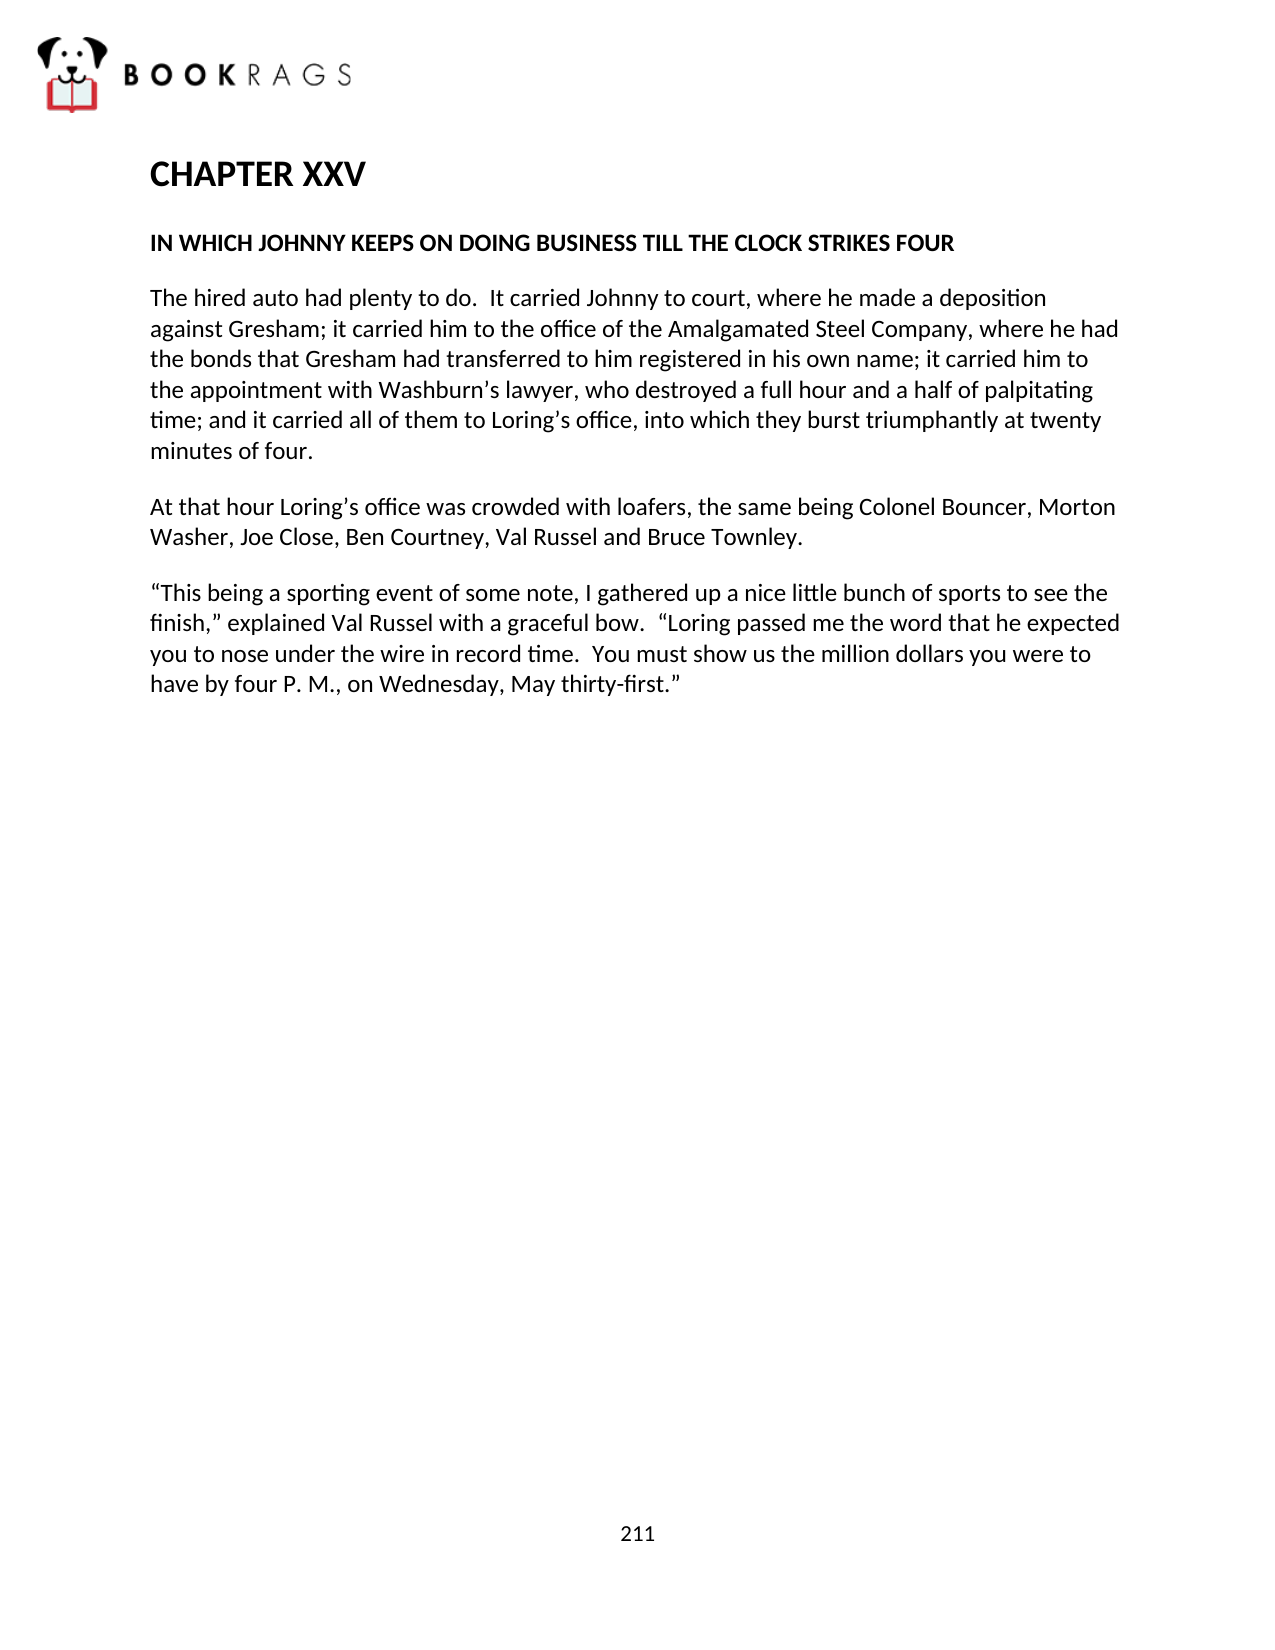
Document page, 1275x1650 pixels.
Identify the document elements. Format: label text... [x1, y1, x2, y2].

text At that hour Loring’s office was crowded with loafers, the same being Colonel Bouncer, Morton Washer, Joe Close, Ben Courtney, Val Russel and Bruce Townley. [150, 491, 1125, 552]
text CHAPTER XXV [150, 150, 1125, 196]
text IN WHICH JOHNNY KEEPS ON DOING BUSINESS TILL THE CLOCK STRIKES FOUR [150, 227, 1125, 257]
text The hired auto had plenty to do. It carried Johnny to court, where he made a deposition against Gresham; it carried him to the office of the Amalgamated Steel Company, where he had the bonds that Gresham had transferred to him registered in his own name; it carried him to the appointment with Washburn’s lawyer, who destroyed a full hour and a half of palpitating time; and it carried all of them to Loring’s office, into which they burst triumphantly at twenty minutes of four. [150, 282, 1125, 466]
text “This being a sporting event of some note, I gathered up a nice little bunch of sports to see the finish,” explained Val Russel with a graceful bow. “Loring passed me the word that he expected you to nose under the wire in record time. You must show us the million dollars you were to have by four P. M., on Wednesday, May thirty-first.” [150, 577, 1125, 699]
picture [37, 37, 351, 113]
